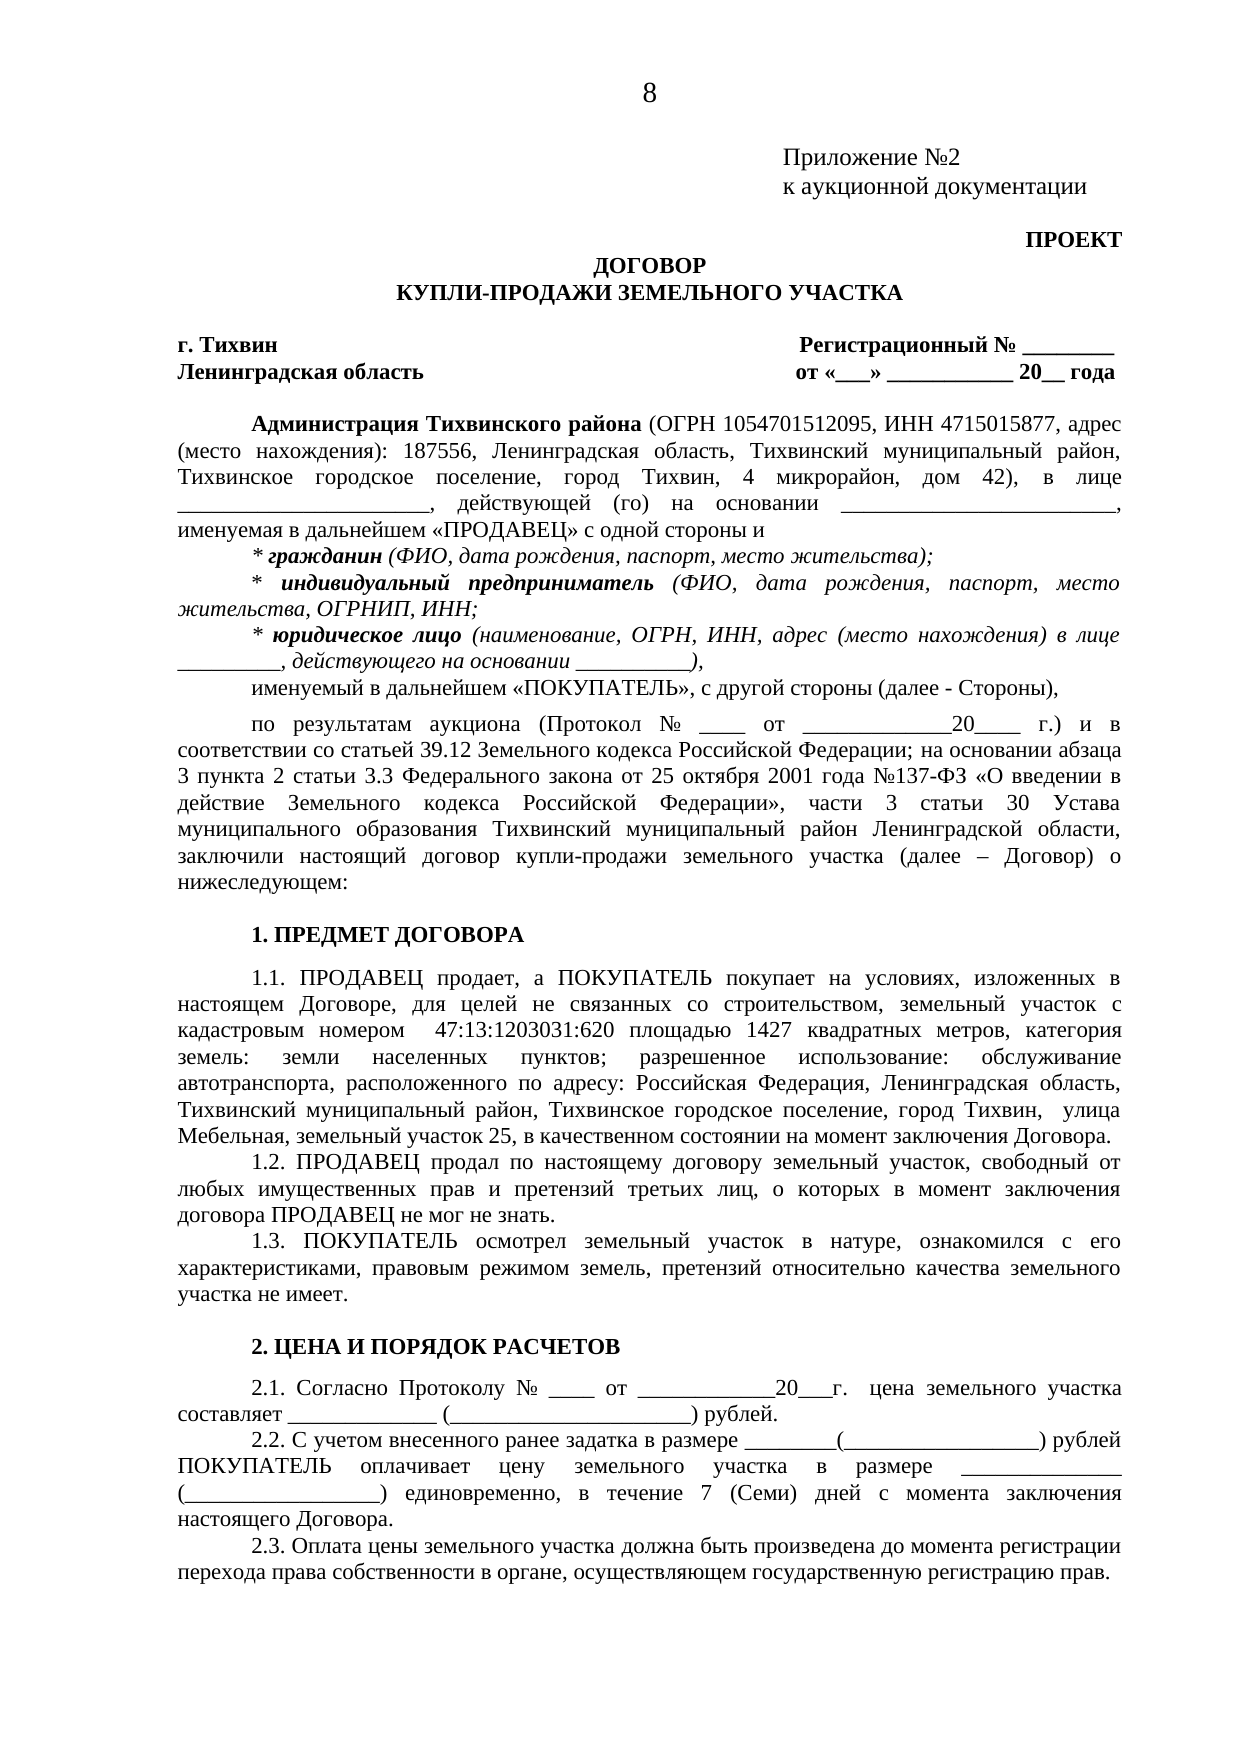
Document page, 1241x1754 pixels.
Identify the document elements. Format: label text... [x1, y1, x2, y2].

text г. Тихвин Регистрационный № ________ [177, 331, 1122, 358]
text 2.2. С учетом внесенного ранее задатка в размере ________(_________________) рублей ПОКУПАТЕЛЬ оплачивает цену земельного участка в размере ______________ (_________________) единовременно, в течение 7 (Семи) дней с момента заключения настоящего Договора. [177, 1426, 1122, 1532]
text КУПЛИ-ПРОДАЖИ ЗЕМЕЛЬНОГО УЧАСТКА [177, 279, 1122, 305]
text к аукционной документации [783, 171, 1122, 199]
text 2.3. Оплата цены земельного участка должна быть произведена до момента регистрации перехода права собственности в органе, осуществляющем государственную регистрацию прав. [177, 1532, 1122, 1584]
text по результатам аукциона (Протокол № ____ от _____________20____ г.) и в соответствии со статьей 39.12 Земельного кодекса Российской Федерации; на основании абзаца 3 пункта 2 статьи 3.3 Федерального закона от 25 октября 2001 года №137-ФЗ «О введении в действие Земельного кодекса Российской Федерации», части 3 статьи 30 Устава муниципального образования Тихвинский муниципальный район Ленинградской области, заключили настоящий договор купли-продажи земельного участка (далее – Договор) о нижеследующем: [177, 710, 1122, 894]
text 2. ЦЕНА И ПОРЯДОК РАСЧЕТОВ [177, 1333, 1122, 1359]
text 1. ПРЕДМЕТ ДОГОВОРА [177, 921, 1122, 947]
text * гражданин (ФИО, дата рождения, паспорт, место жительства); [177, 542, 1122, 568]
title ПРОЕКТ [177, 226, 1122, 252]
text Ленинградская область от «___» ___________ 20__ года [177, 358, 1122, 384]
text Администрация Тихвинского района (ОГРН 1054701512095, ИНН 4715015877, адрес (место нахождения): 187556, Ленинградская область, Тихвинский муниципальный район, Тихвинское городское поселение, город Тихвин, 4 микрорайон, дом 42), в лице ______________________, действующей (го) на основании ________________________, именуемая в дальнейшем «ПРОДАВЕЦ» с одной стороны и [177, 410, 1122, 542]
text именуемый в дальнейшем «ПОКУПАТЕЛЬ», с другой стороны (далее - Стороны), [177, 674, 1122, 700]
text 1.3. ПОКУПАТЕЛЬ осмотрел земельный участок в натуре, ознакомился с его характеристиками, правовым режимом земель, претензий относительно качества земельного участка не имеет. [177, 1227, 1122, 1306]
text * индивидуальный предприниматель (ФИО, дата рождения, паспорт, место жительства, ОГРНИП, ИНН; [177, 568, 1122, 621]
text ДОГОВОР [177, 252, 1122, 279]
text 1.2. ПРОДАВЕЦ продал по настоящему договору земельный участок, свободный от любых имущественных прав и претензий третьих лиц, о которых в момент заключения договора ПРОДАВЕЦ не мог не знать. [177, 1148, 1122, 1227]
text 2.1. Согласно Протоколу № ____ от ____________20___г. цена земельного участка составляет _____________ (_____________________) рублей. [177, 1373, 1122, 1426]
text 1.1. ПРОДАВЕЦ продает, а ПОКУПАТЕЛЬ покупает на условиях, изложенных в настоящем Договоре, для целей не связанных со строительством, земельный участок с кадастровым номером 47:13:1203031:620 площадью 1427 квадратных метров, категория земель: земли населенных пунктов; разрешенное использование: обслуживание автотранспорта, расположенного по адресу: Российская Федерация, Ленинградская область, Тихвинский муниципальный район, Тихвинское городское поселение, город Тихвин, улица Мебельная, земельный участок 25, в качественном состоянии на момент заключения Договора. [177, 964, 1122, 1148]
text * юридическое лицо (наименование, ОГРН, ИНН, адрес (место нахождения) в лице _________, действующего на основании __________), [177, 621, 1122, 674]
text Приложение №2 [783, 142, 1122, 171]
